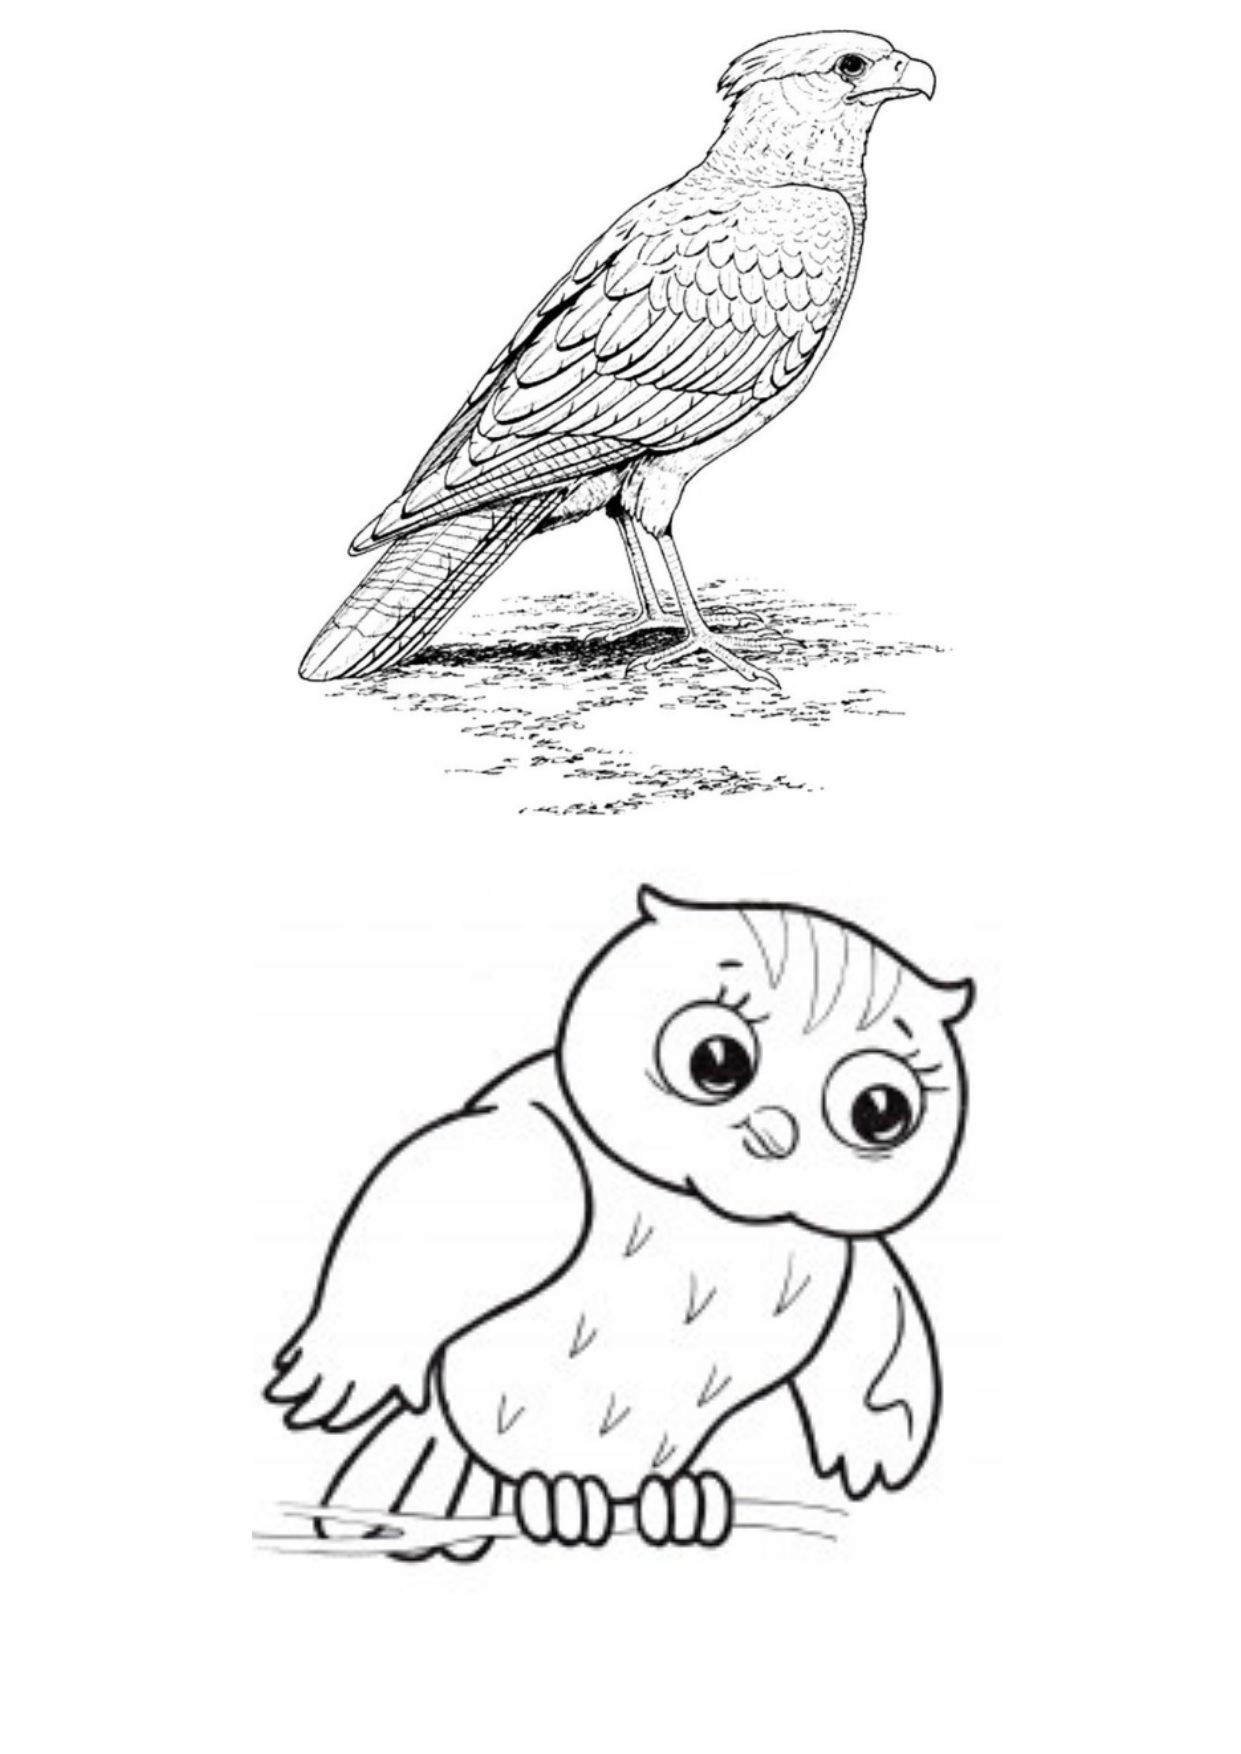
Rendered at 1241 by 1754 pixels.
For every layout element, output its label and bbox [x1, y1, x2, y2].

picture [297, 29, 959, 816]
picture [251, 841, 1004, 1593]
